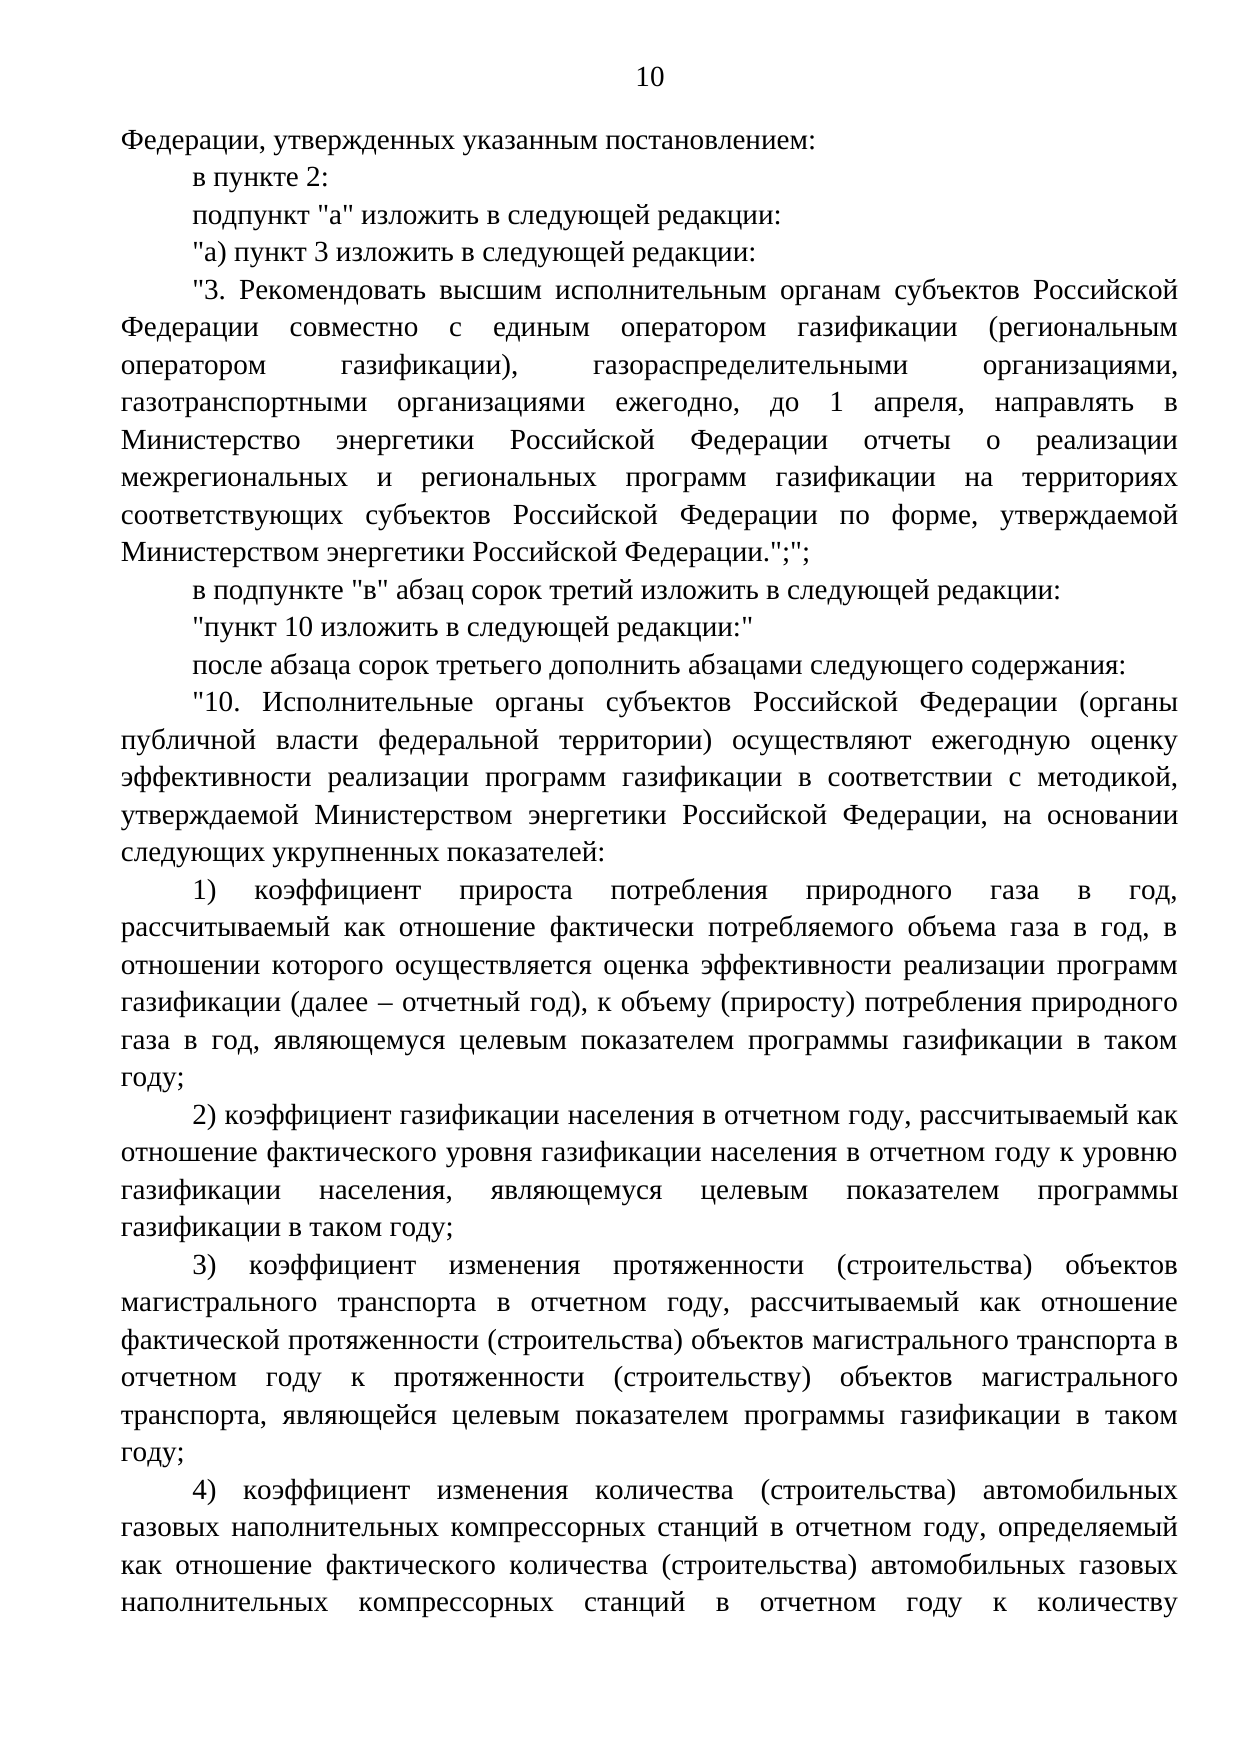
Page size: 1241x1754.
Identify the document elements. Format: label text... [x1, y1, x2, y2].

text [121, 118, 1179, 156]
text подпункт "а" изложить в следующей редакции: [121, 193, 1179, 231]
text 3) коэффициент изменения протяженности (строительства) объектов магистрального транспорта в отчетном году, рассчитываемый как отношение фактической протяженности (строительства) объектов магистрального транспорта в отчетном году к протяженности (строительству) объектов магистрального транспорта, являющейся целевым показателем программы газификации в таком году; [121, 1243, 1179, 1468]
text в подпункте "в" абзац сорок третий изложить в следующей редакции: [121, 568, 1179, 606]
text "пункт 10 изложить в следующей редакции:" [121, 606, 1179, 643]
text 2) коэффициент газификации населения в отчетном году, рассчитываемый как отношение фактического уровня газификации населения в отчетном году к уровню газификации населения, являющемуся целевым показателем программы газификации в таком году; [121, 1093, 1179, 1243]
text "а) пункт 3 изложить в следующей редакции: [121, 231, 1179, 268]
text 1) коэффициент прироста потребления природного газа в год, рассчитываемый как отношение фактически потребляемого объема газа в год, в отношении которого осуществляется оценка эффективности реализации программ газификации (далее – отчетный год), к объему (приросту) потребления природного газа в год, являющемуся целевым показателем программы газификации в таком году; [121, 868, 1179, 1093]
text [121, 1468, 1179, 1618]
text после абзаца сорок третьего дополнить абзацами следующего содержания: [121, 643, 1179, 681]
text "10. Исполнительные органы субъектов Российской Федерации (органы публичной власти федеральной территории) осуществляют ежегодную оценку эффективности реализации программ газификации в соответствии с методикой, утверждаемой Министерством энергетики Российской Федерации, на основании следующих укрупненных показателей: [121, 681, 1179, 868]
text в пункте 2: [121, 156, 1179, 193]
text "3. Рекомендовать высшим исполнительным органам субъектов Российской Федерации совместно с единым оператором газификации (региональным оператором газификации), газораспределительными организациями, газотранспортными организациями ежегодно, до 1 апреля, направлять в Министерство энергетики Российской Федерации отчеты о реализации межрегиональных и региональных программ газификации на территориях соответствующих субъектов Российской Федерации по форме, утверждаемой Министерством энергетики Российской Федерации.";"; [121, 268, 1179, 568]
